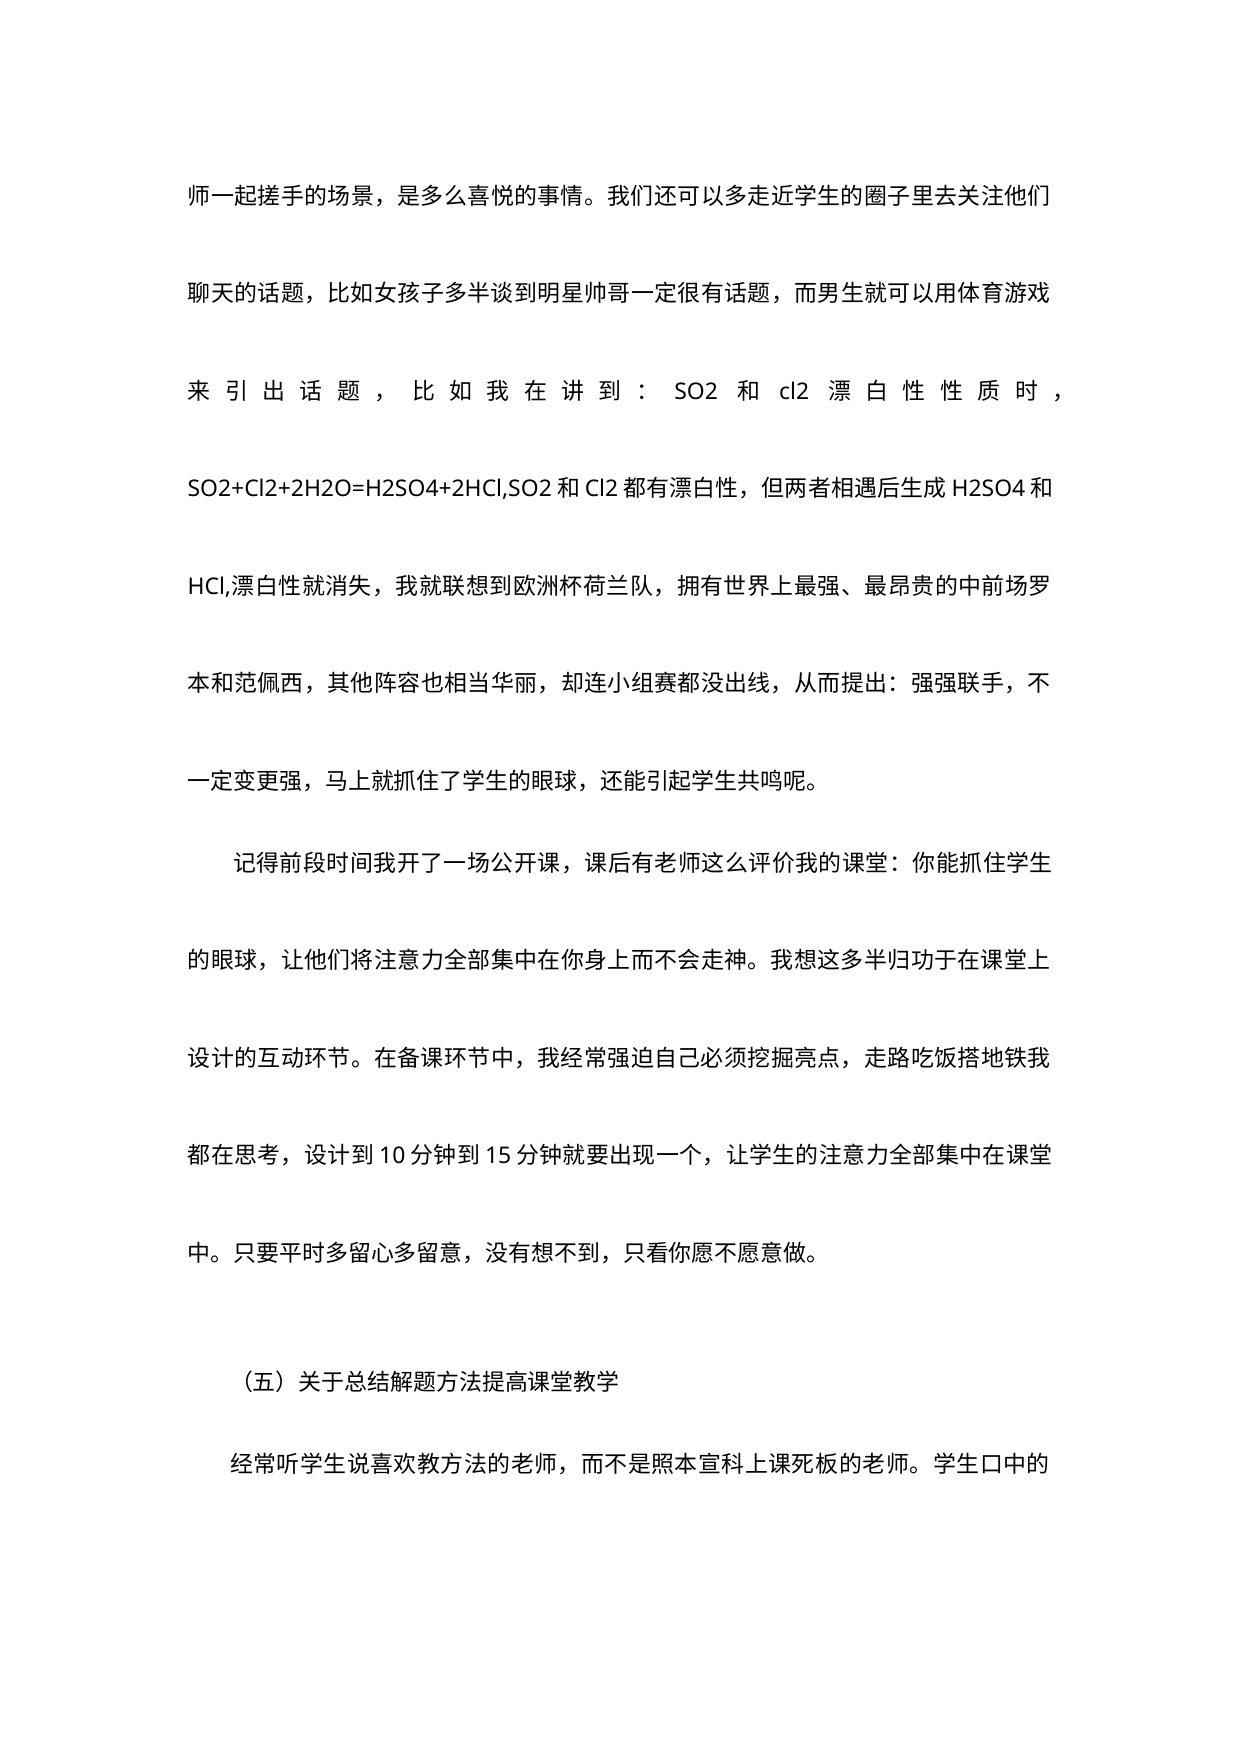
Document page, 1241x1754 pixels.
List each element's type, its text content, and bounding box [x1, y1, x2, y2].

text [187, 162, 1053, 812]
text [187, 1430, 1053, 1495]
text （五）关于总结解题方法提高课堂教学 [187, 1348, 1053, 1413]
text 记得前段时间我开了一场公开课，课后有老师这么评价我的课堂：你能抓住学生的眼球，让他们将注意力全部集中在你身上而不会走神。我想这多半归功于在课堂上设计的互动环节。在备课环节中，我经常强迫自己必须挖掘亮点，走路吃饭搭地铁我都在思考，设计到10分钟到15分钟就要出现一个，让学生的注意力全部集中在课堂中。只要平时多留心多留意，没有想不到，只看你愿不愿意做。 [187, 828, 1053, 1283]
